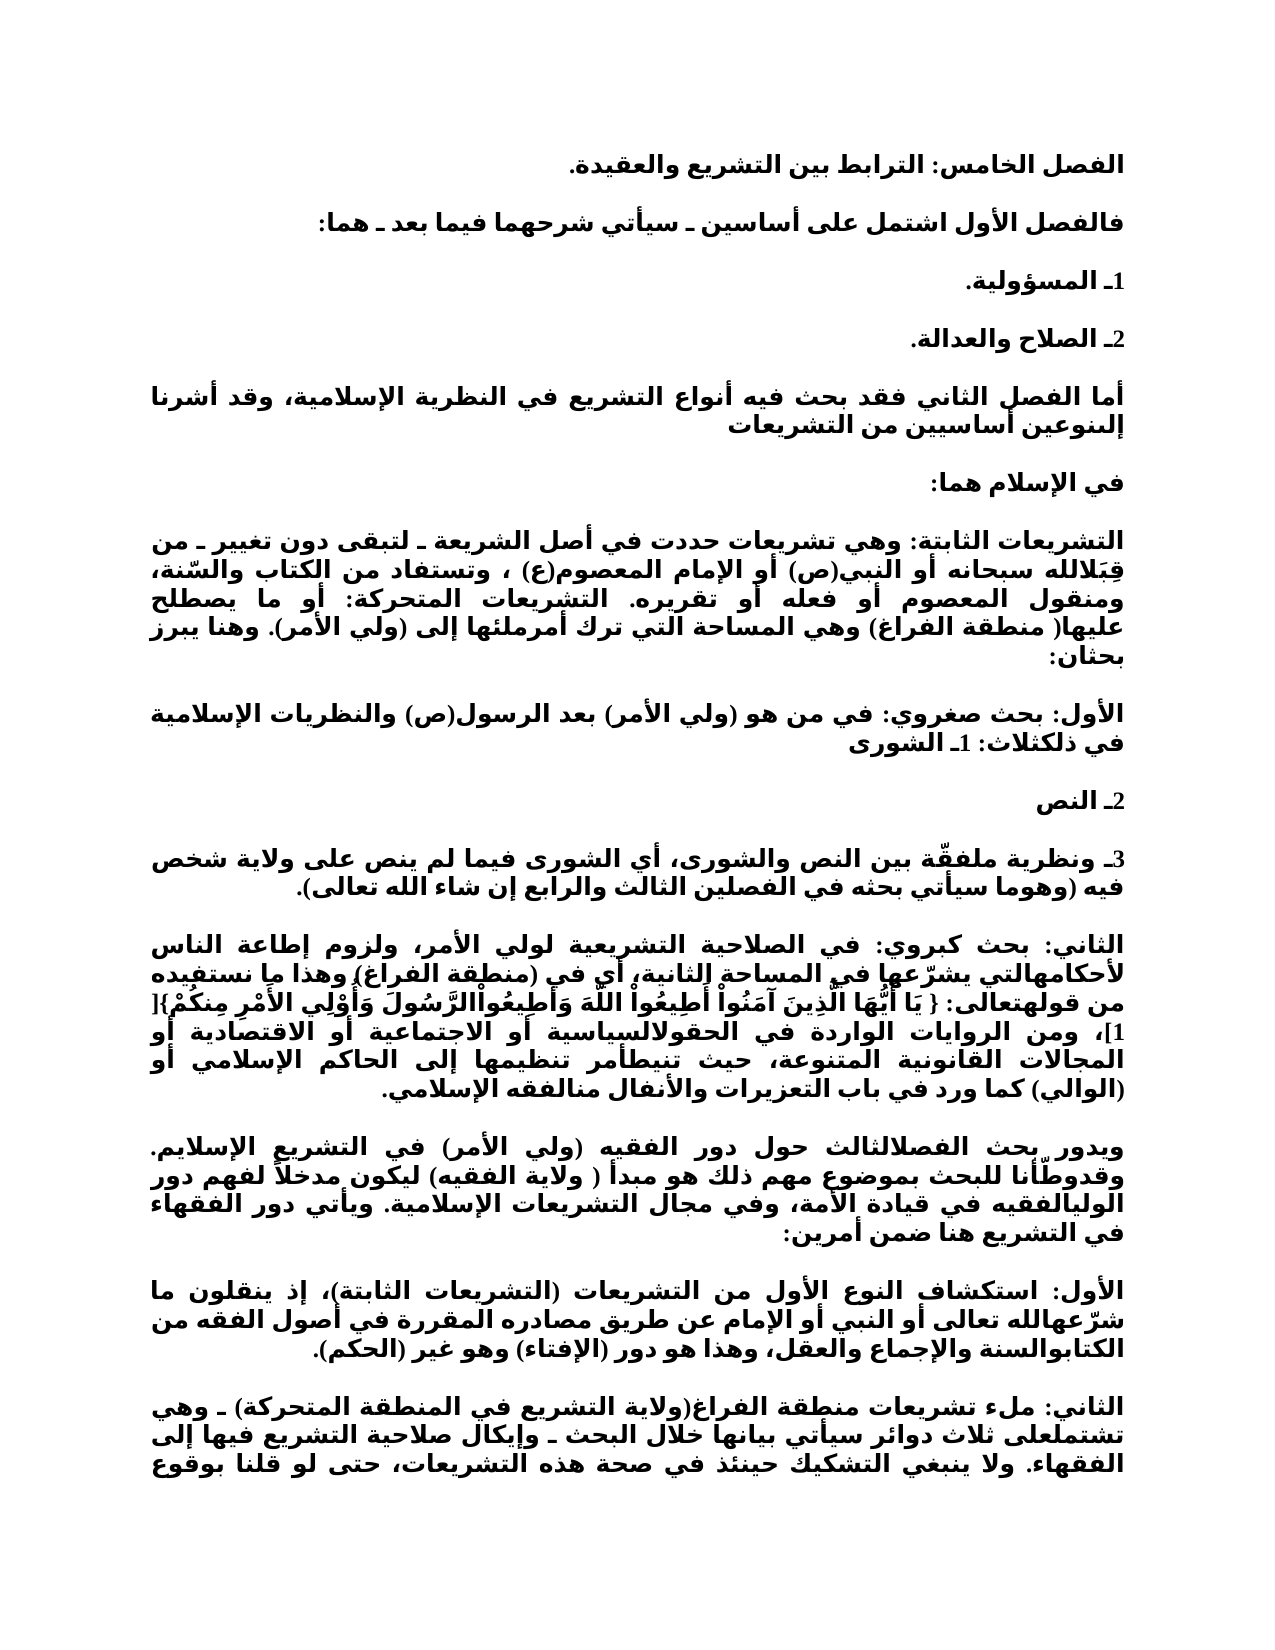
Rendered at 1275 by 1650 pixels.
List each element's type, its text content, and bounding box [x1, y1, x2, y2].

text الفصل الخامس: الترابط بين التشريع والعقيدة. [150, 150, 1125, 179]
text 3ـ ونظرية ملفقّة بين النص والشورى، أي الشورى فيما لم ينص على ولاية شخص فيه (وهوما سيأتي بحثه في الفصلين الثالث والرابع إن شاء الله تعالى). [150, 844, 1125, 901]
text فالفصل الأول اشتمل على أساسين ـ سيأتي شرحهما فيما بعد ـ هما: [150, 208, 1125, 237]
text أما الفصل الثاني فقد بحث فيه أنواع التشريع في النظرية الإسلامية، وقد أشرنا إلىنوعين أساسيين من التشريعات [150, 382, 1125, 439]
text التشريعات الثابتة: وهي تشريعات حددت في أصل الشريعة ـ لتبقى دون تغيير ـ من قِبَلالله سبحانه أو النبي(ص) أو الإمام المعصوم(ع) ، وتستفاد من الكتاب والسّنة، ومنقول المعصوم أو فعله أو تقريره. التشريعات المتحركة: أو ما يصطلح عليها( منطقة الفراغ) وهي المساحة التي ترك أمرملئها إلى (ولي الأمر). وهنا يبرز بحثان: [150, 526, 1125, 670]
text 1ـ المسؤولية. [150, 266, 1125, 294]
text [150, 1392, 1125, 1478]
text الأول: بحث صغروي: في من هو (ولي الأمر) بعد الرسول(ص) والنظريات الإسلامية في ذلكثلاث: 1ـ الشورى [150, 699, 1125, 757]
text الأول: استكشاف النوع الأول من التشريعات (التشريعات الثابتة)، إذ ينقلون ما شرّعهالله تعالى أو النبي أو الإمام عن طريق مصادره المقررة في أصول الفقه من الكتابوالسنة والإجماع والعقل، وهذا هو دور (الإفتاء) وهو غير (الحكم). [150, 1276, 1125, 1362]
text الثاني: بحث كبروي: في الصلاحية التشريعية لولي الأمر، ولزوم إطاعة الناس لأحكامهالتي يشرّعها في المساحة الثانية، أي في (منطقة الفراغ) وهذا ما نستفيده من قولهتعالى: { يَا أَيُّهَا الَّذِينَ آمَنُواْ أَطِيعُواْ اللّهَ وَأَطِيعُواْالرَّسُولَ وَأُوْلِي الأَمْرِ مِنكُمْ}[1]، ومن الروايات الواردة في الحقولالسياسية أو الاجتماعية أو الاقتصادية أو المجالات القانونية المتنوعة، حيث تنيطأمر تنظيمها إلى الحاكم الإسلامي أو (الوالي) كما ورد في باب التعزيرات والأنفال منالفقه الإسلامي. [150, 930, 1125, 1103]
text 2ـ النص [150, 786, 1125, 814]
text ويدور بحث الفصلالثالث حول دور الفقيه (ولي الأمر) في التشريع الإسلايم. وقدوطّأنا للبحث بموضوع مهم ذلك هو مبدأ ( ولاية الفقيه) ليكون مدخلاً لفهم دور الوليالفقيه في قيادة الأمة، وفي مجال التشريعات الإسلامية. ويأتي دور الفقهاء في التشريع هنا ضمن أمرين: [150, 1132, 1125, 1247]
text 2ـ الصلاح والعدالة. [150, 324, 1125, 352]
text في الإسلام هما: [150, 468, 1125, 497]
